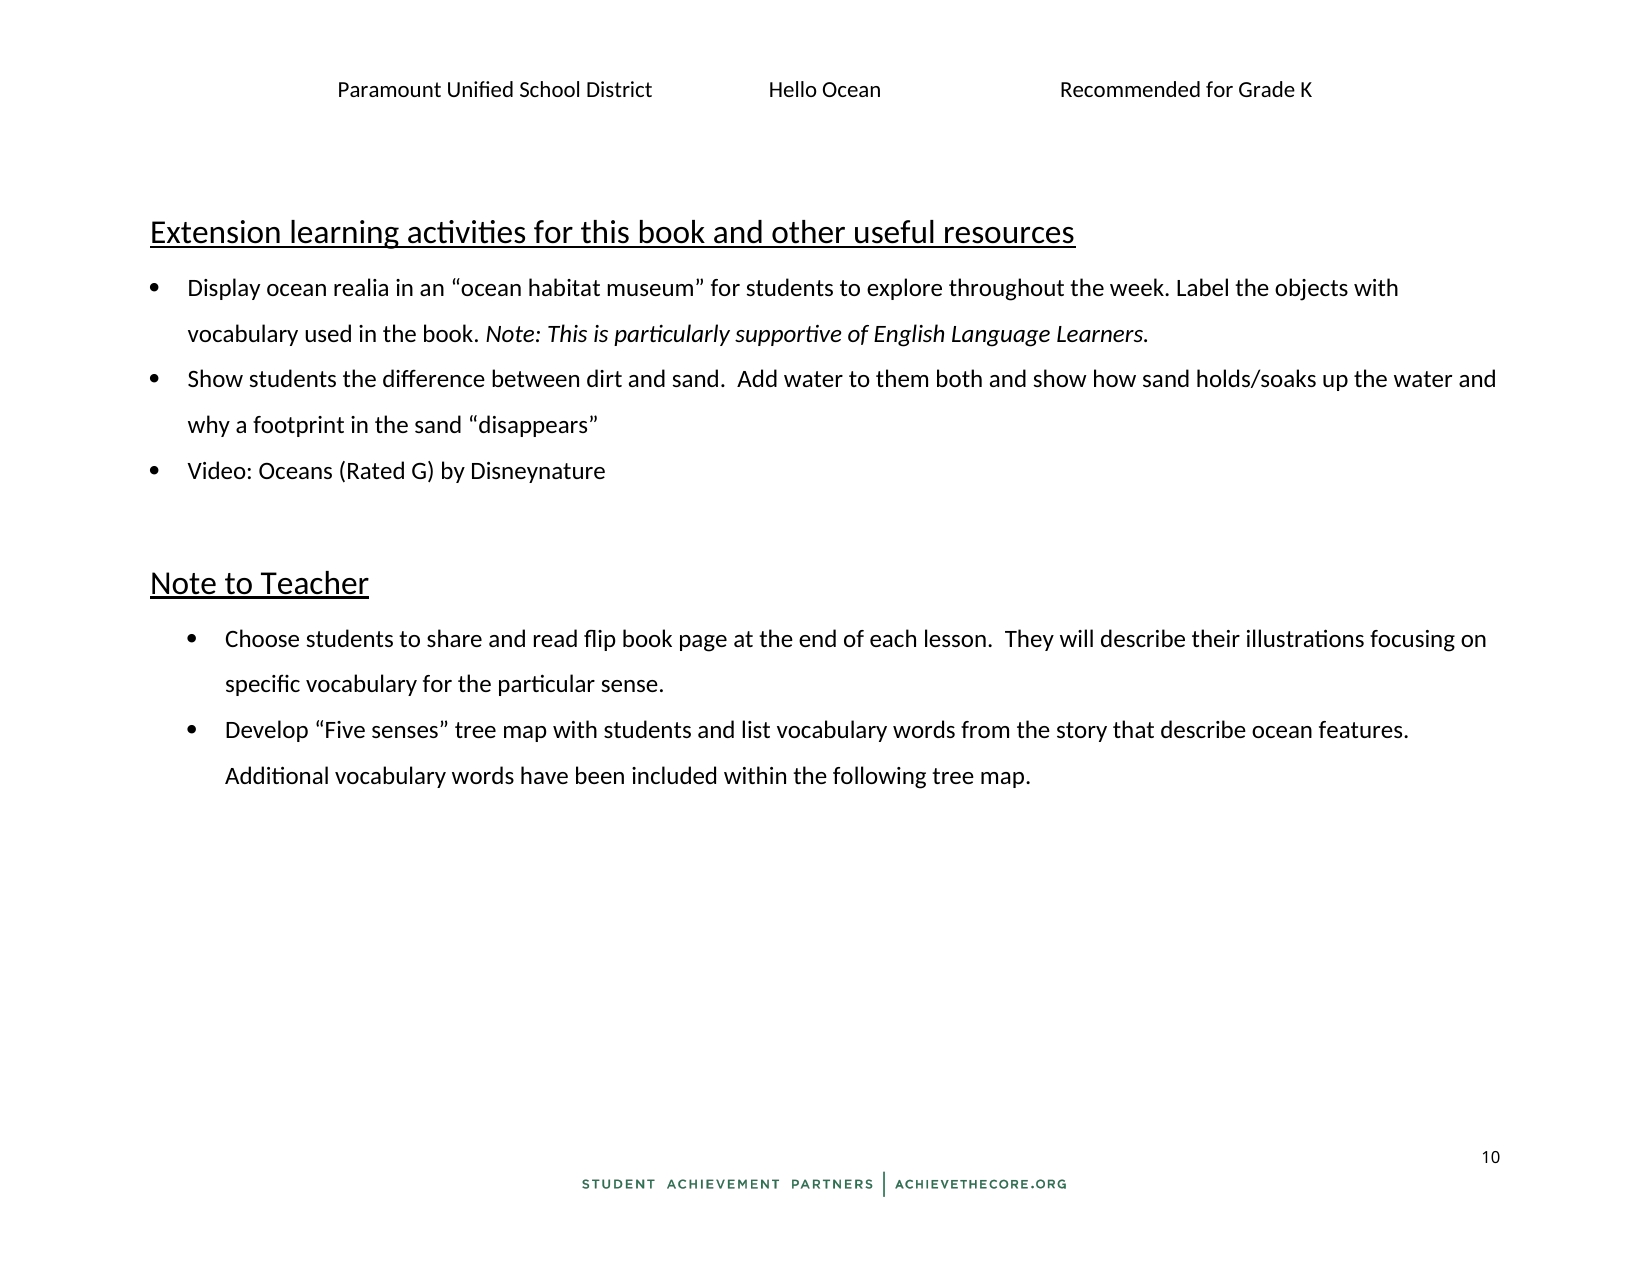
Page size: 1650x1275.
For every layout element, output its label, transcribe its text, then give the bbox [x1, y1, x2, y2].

list Develop “Five senses” tree map with students and list vocabulary words from the story that describe ocean features. Additional vocabulary words have been included within the following tree map. [187, 714, 1500, 791]
list Display ocean realia in an “ocean habitat museum” for students to explore throughout the week. Label the objects with vocabulary used in the book. Note: This is particularly supportive of English Language Learners. [150, 272, 1500, 348]
list Show students the difference between dirt and sand. Add water to them both and show how sand holds/soaks up the water and why a footprint in the sand “disappears” [150, 363, 1500, 440]
text Note to Teacher [150, 562, 1500, 602]
list Choose students to share and read flip book page at the end of each lesson. They will describe their illustrations focusing on specific vocabulary for the particular sense. [187, 623, 1500, 699]
picture [571, 1168, 1079, 1200]
text Extension learning activities for this book and other useful resources [150, 211, 1500, 252]
list Video: Oceans (Rated G) by Disneynature [150, 455, 1500, 486]
